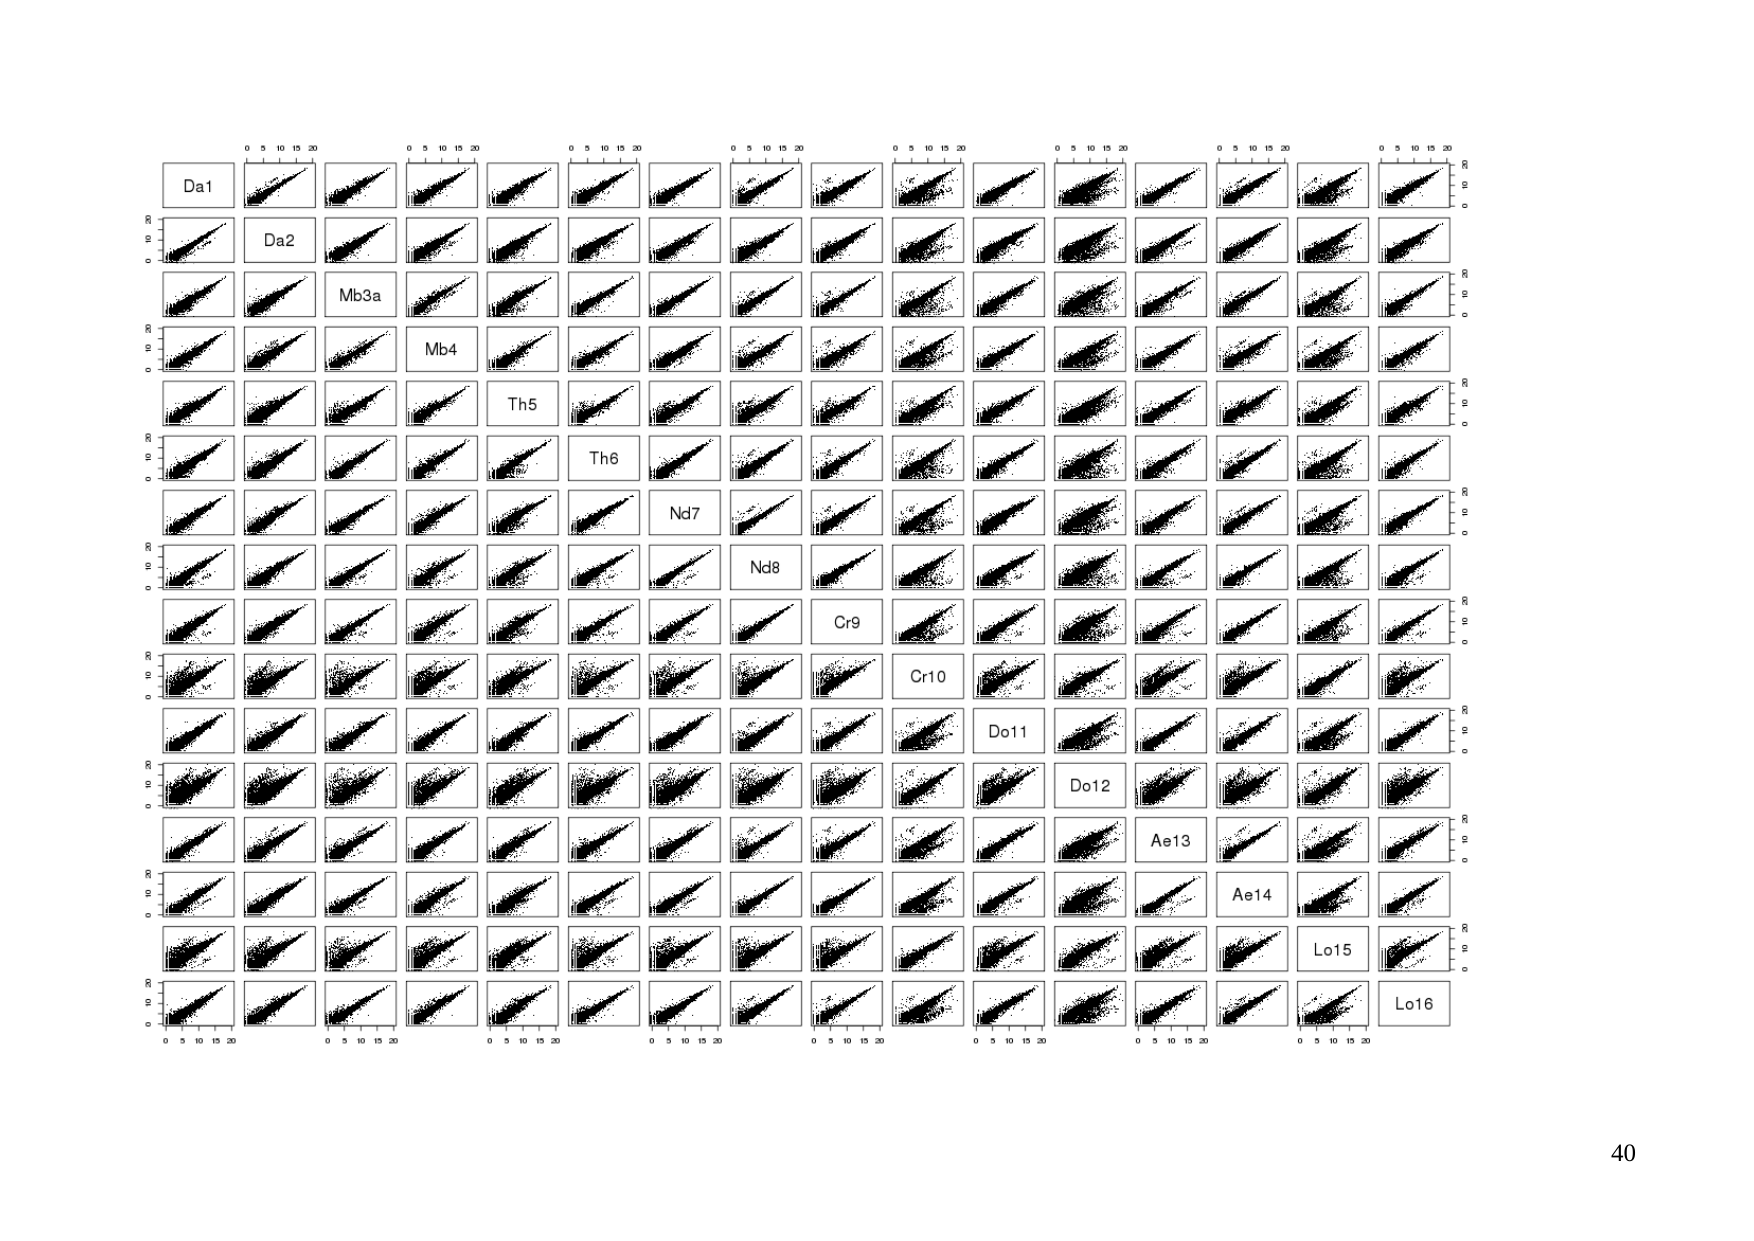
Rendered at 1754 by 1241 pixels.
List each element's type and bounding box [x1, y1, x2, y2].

picture [118, 118, 1495, 1071]
